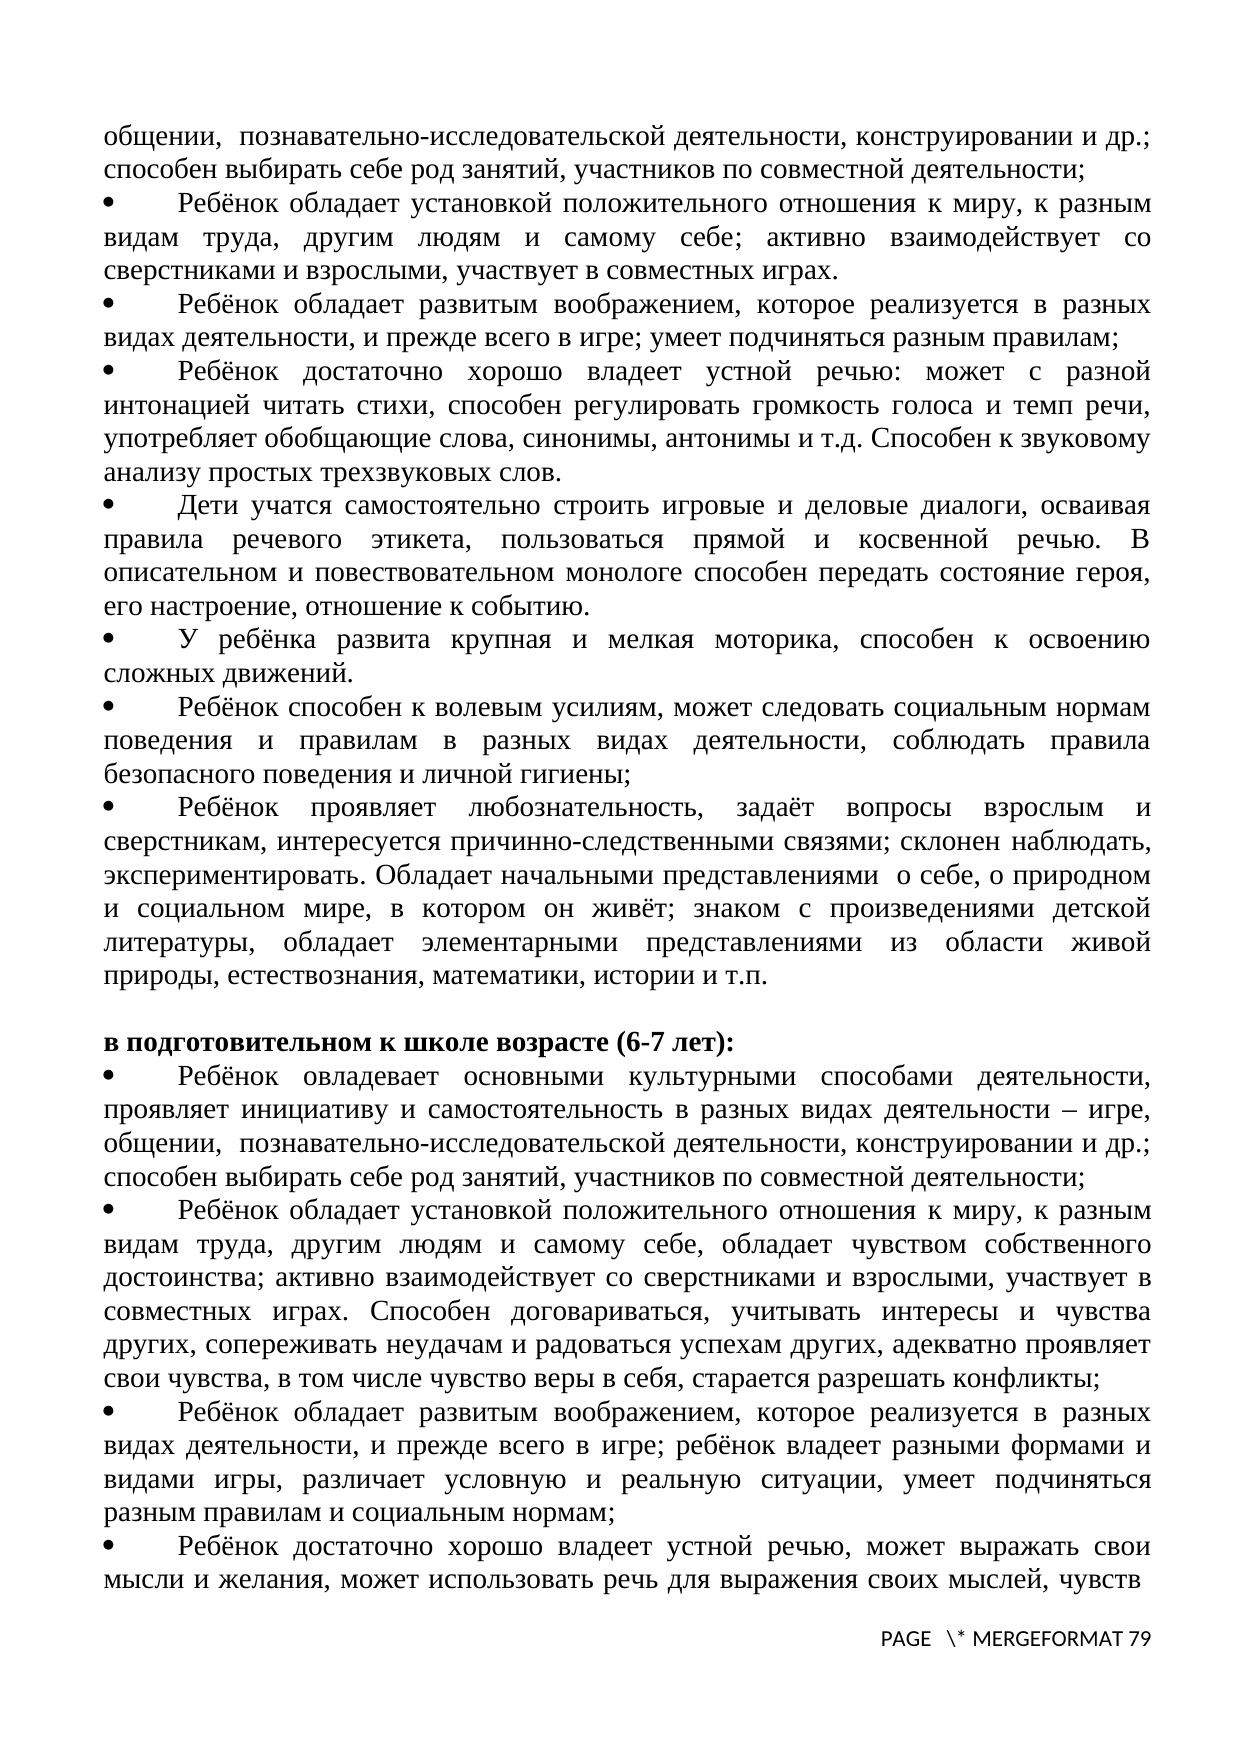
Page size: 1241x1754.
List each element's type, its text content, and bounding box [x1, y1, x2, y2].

list Дети учатся самостоятельно строить игровые и деловые диалоги, осваивая правила речевого этикета, пользоваться прямой и косвенной речью. В описательном и повествовательном монологе способен передать состояние героя, его настроение, отношение к событию. [103, 487, 1152, 622]
list Ребёнок обладает развитым воображением, которое реализуется в разных видах деятельности, и прежде всего в игре; умеет подчиняться разным правилам; [103, 286, 1152, 353]
list Ребёнок обладает установкой положительного отношения к миру, к разным видам труда, другим людям и самому себе; активно взаимодействует со сверстниками и взрослыми, участвует в совместных играх. [103, 185, 1152, 286]
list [103, 118, 1152, 185]
list Ребёнок обладает установкой положительного отношения к миру, к разным видам труда, другим людям и самому себе, обладает чувством собственного достоинства; активно взаимодействует со сверстниками и взрослыми, участвует в совместных играх. Способен договариваться, учитывать интересы и чувства других, сопереживать неудачам и радоваться успехам других, адекватно проявляет свои чувства, в том числе чувство веры в себя, старается разрешать конфликты; [103, 1192, 1152, 1394]
list Ребёнок проявляет любознательность, задаёт вопросы взрослым и сверстникам, интересуется причинно-следственными связями; склонен наблюдать, экспериментировать. Обладает начальными представлениями о себе, о природном и социальном мире, в котором он живёт; знаком с произведениями детской литературы, обладает элементарными представлениями из области живой природы, естествознания, математики, истории и т.п. [103, 789, 1152, 991]
list Ребёнок обладает развитым воображением, которое реализуется в разных видах деятельности, и прежде всего в игре; ребёнок владеет разными формами и видами игры, различает условную и реальную ситуации, умеет подчиняться разным правилам и социальным нормам; [103, 1394, 1152, 1528]
text в подготовительном к школе возрасте (6-7 лет): [103, 1024, 1152, 1058]
list У ребёнка развита крупная и мелкая моторика, способен к освоению сложных движений. [103, 622, 1152, 689]
list Ребёнок достаточно хорошо владеет устной речью: может с разной интонацией читать стихи, способен регулировать громкость голоса и темп речи, употребляет обобщающие слова, синонимы, антонимы и т.д. Способен к звуковому анализу простых трехзвуковых слов. [103, 353, 1152, 487]
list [103, 1528, 1152, 1595]
list Ребёнок способен к волевым усилиям, может следовать социальным нормам поведения и правилам в разных видах деятельности, соблюдать правила безопасного поведения и личной гигиены; [103, 689, 1152, 789]
